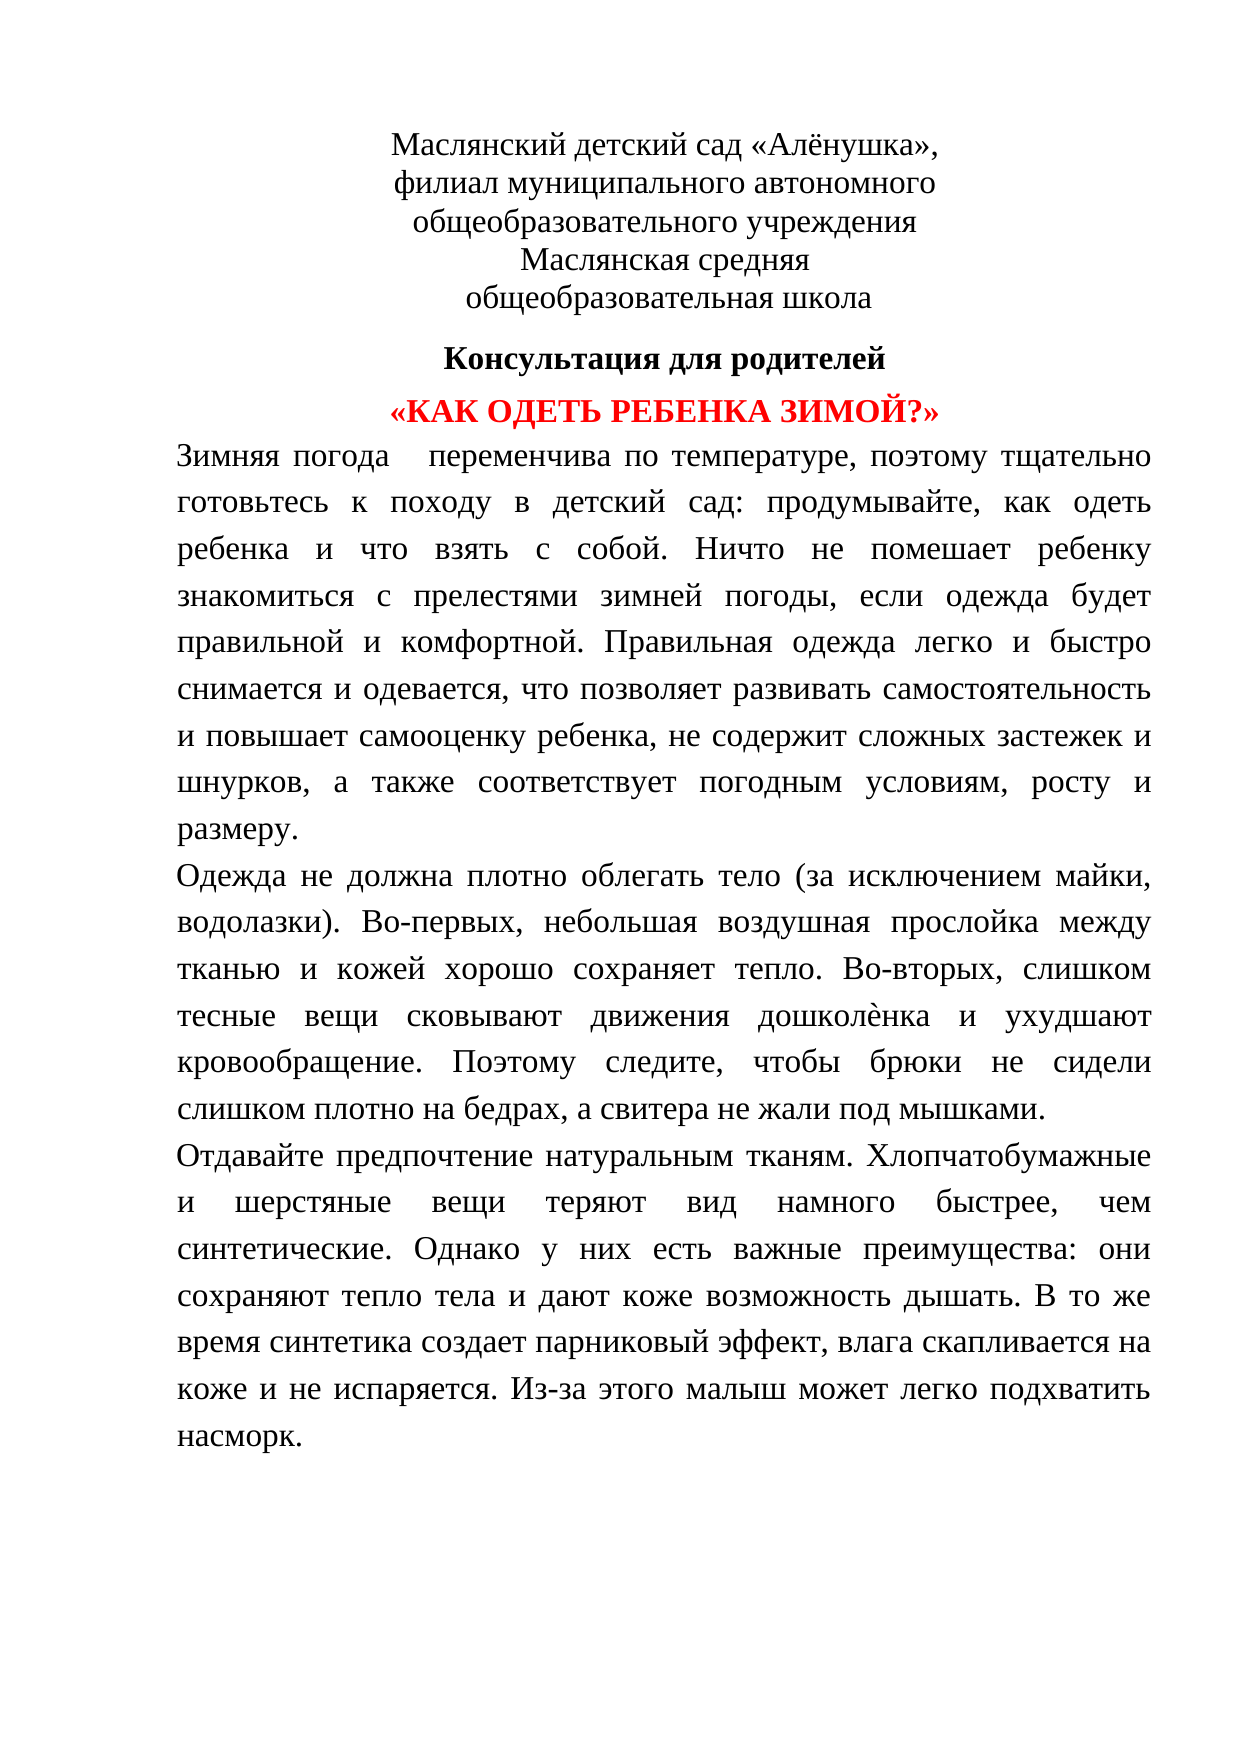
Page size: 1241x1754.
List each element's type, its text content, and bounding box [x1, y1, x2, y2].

text Зимняя погода переменчива по температуре, поэтому тщательно готовьтесь к походу в детский сад: продумывайте, как одеть ребенка и что взять с собой. Ничто не помешает ребенку знакомиться с прелестями зимней погоды, если одежда будет правильной и комфортной. Правильная одежда легко и быстро снимается и одевается, что позволяет развивать самостоятельность и повышает самооценку ребенка, не содержит сложных застежек и шнурков, а также соответствует погодным условиям, росту и размеру. [176, 435, 1152, 847]
text Маслянский детский сад «Алёнушка», [177, 124, 1152, 162]
text Одежда не должна плотно облегать тело (за исключением майки, водолазки). Во-первых, небольшая воздушная прослойка между тканью и кожей хорошо сохраняет тепло. Во-вторых, слишком тесные вещи сковывают движения дошколѐнка и ухудшают кровообращение. Поэтому следите, чтобы брюки не сидели слишком плотно на бедрах, а свитера не жали под мышками. [176, 855, 1152, 1127]
text «КАК ОДЕТЬ РЕБЕНКА ЗИМОЙ?» [177, 392, 1152, 430]
text Маслянская средняя [177, 239, 1152, 277]
text филиал муниципального автономного [177, 162, 1152, 201]
text общеобразовательного учреждения [177, 201, 1152, 239]
text Консультация для родителей [177, 338, 1152, 377]
text Отдавайте предпочтение натуральным тканям. Хлопчатобумажные и шерстяные вещи теряют вид намного быстрее, чем синтетические. Однако у них есть важные преимущества: они сохраняют тепло тела и дают коже возможность дышать. В то же время синтетика создает парниковый эффект, влага скапливается на коже и не испаряется. Из-за этого малыш может легко подхватить насморк. [176, 1135, 1152, 1453]
text общеобразовательная школа [185, 277, 1152, 316]
